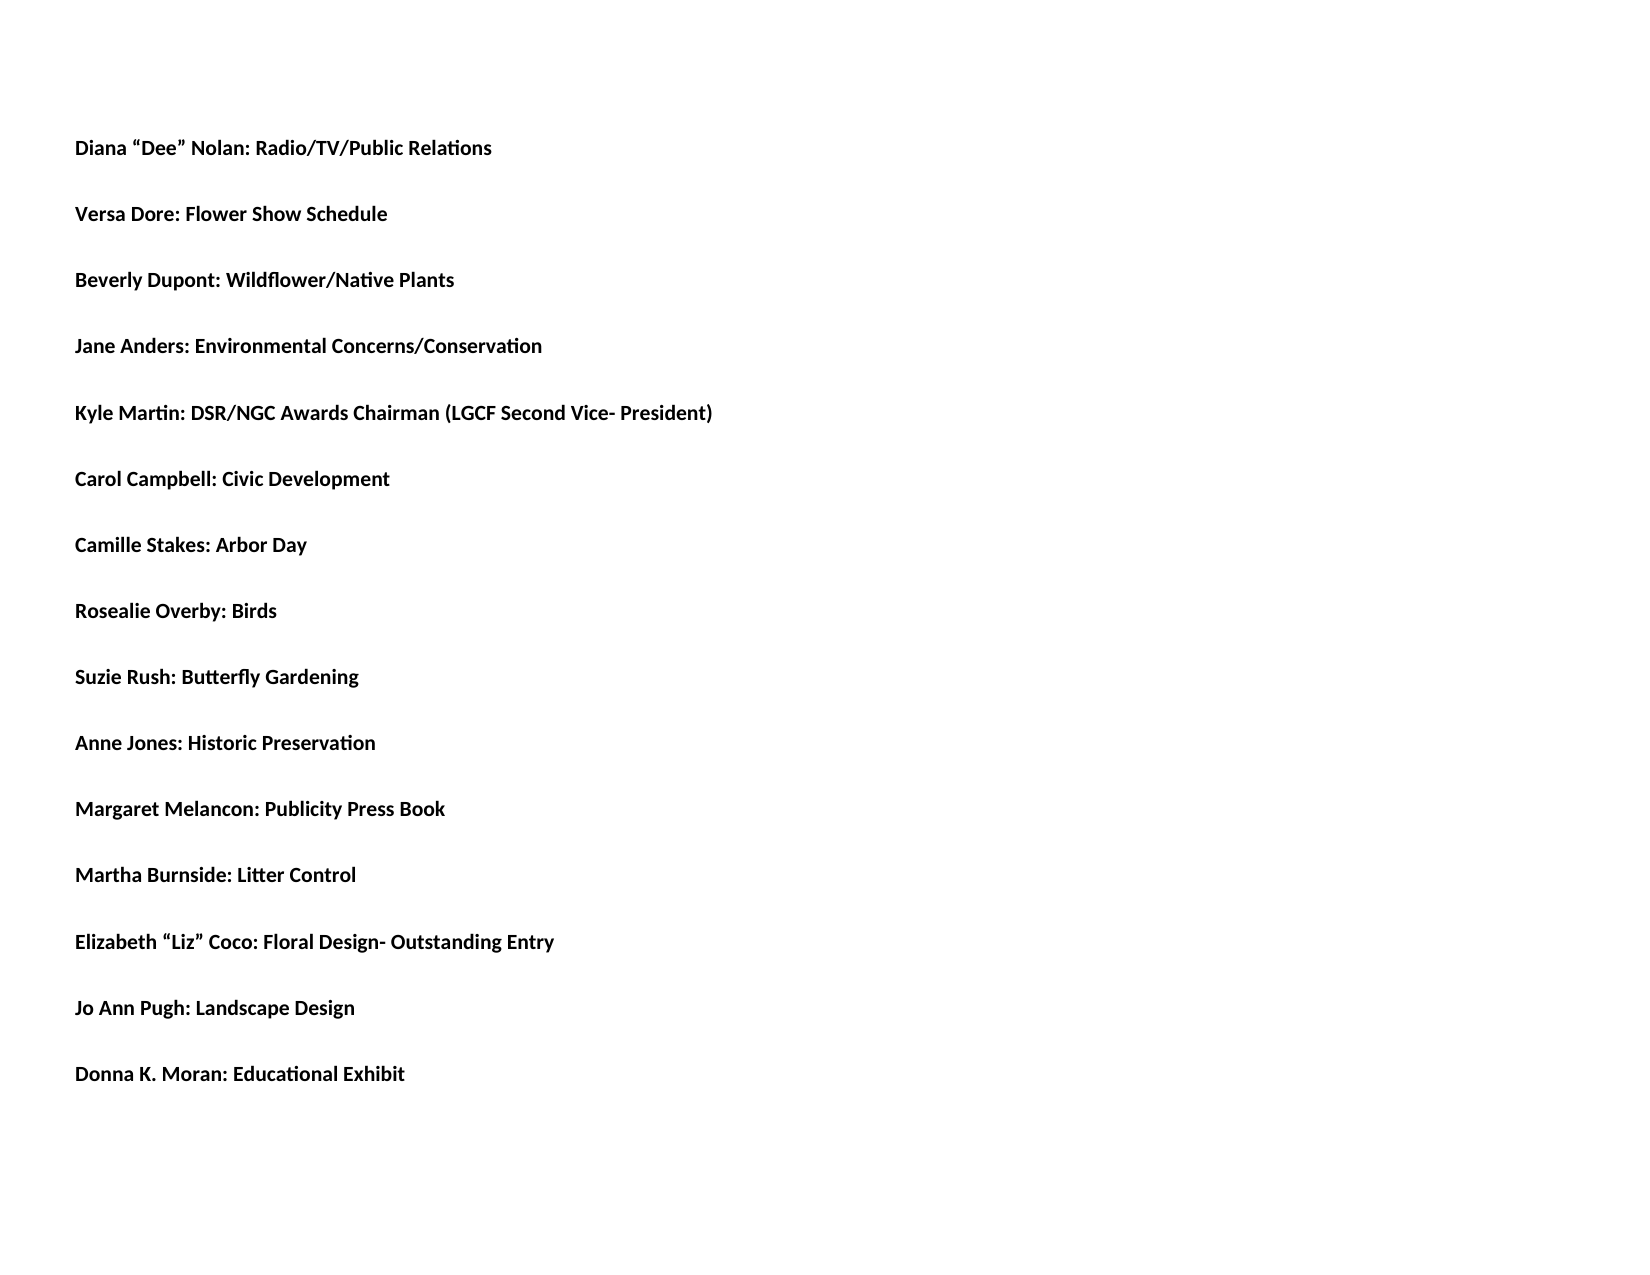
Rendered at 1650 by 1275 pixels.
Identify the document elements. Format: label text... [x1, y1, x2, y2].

text Diana “Dee” Nolan: Radio/TV/Public Relations [75, 134, 1530, 180]
text Anne Jones: Historic Preservation [75, 729, 1530, 775]
text Beverly Dupont: Wildflower/Native Plants [75, 267, 1530, 312]
text Jane Anders: Environmental Concerns/Conservation [75, 333, 1530, 378]
text Rosealie Overby: Birds [75, 597, 1530, 643]
text Suzie Rush: Butterfly Gardening [75, 663, 1530, 709]
text Kyle Martin: DSR/NGC Awards Chairman (LGCF Second Vice- President) [75, 399, 1530, 445]
text Elizabeth “Liz” Coco: Floral Design- Outstanding Entry [75, 928, 1530, 974]
text Versa Dore: Flower Show Schedule [75, 200, 1530, 246]
text Martha Burnside: Litter Control [75, 862, 1530, 908]
text Margaret Melancon: Publicity Press Book [75, 796, 1530, 842]
text Donna K. Moran: Educational Exhibit [75, 1060, 1530, 1106]
text Camille Stakes: Arbor Day [75, 531, 1530, 577]
text Carol Campbell: Civic Development [75, 465, 1530, 511]
text Jo Ann Pugh: Landscape Design [75, 994, 1530, 1040]
